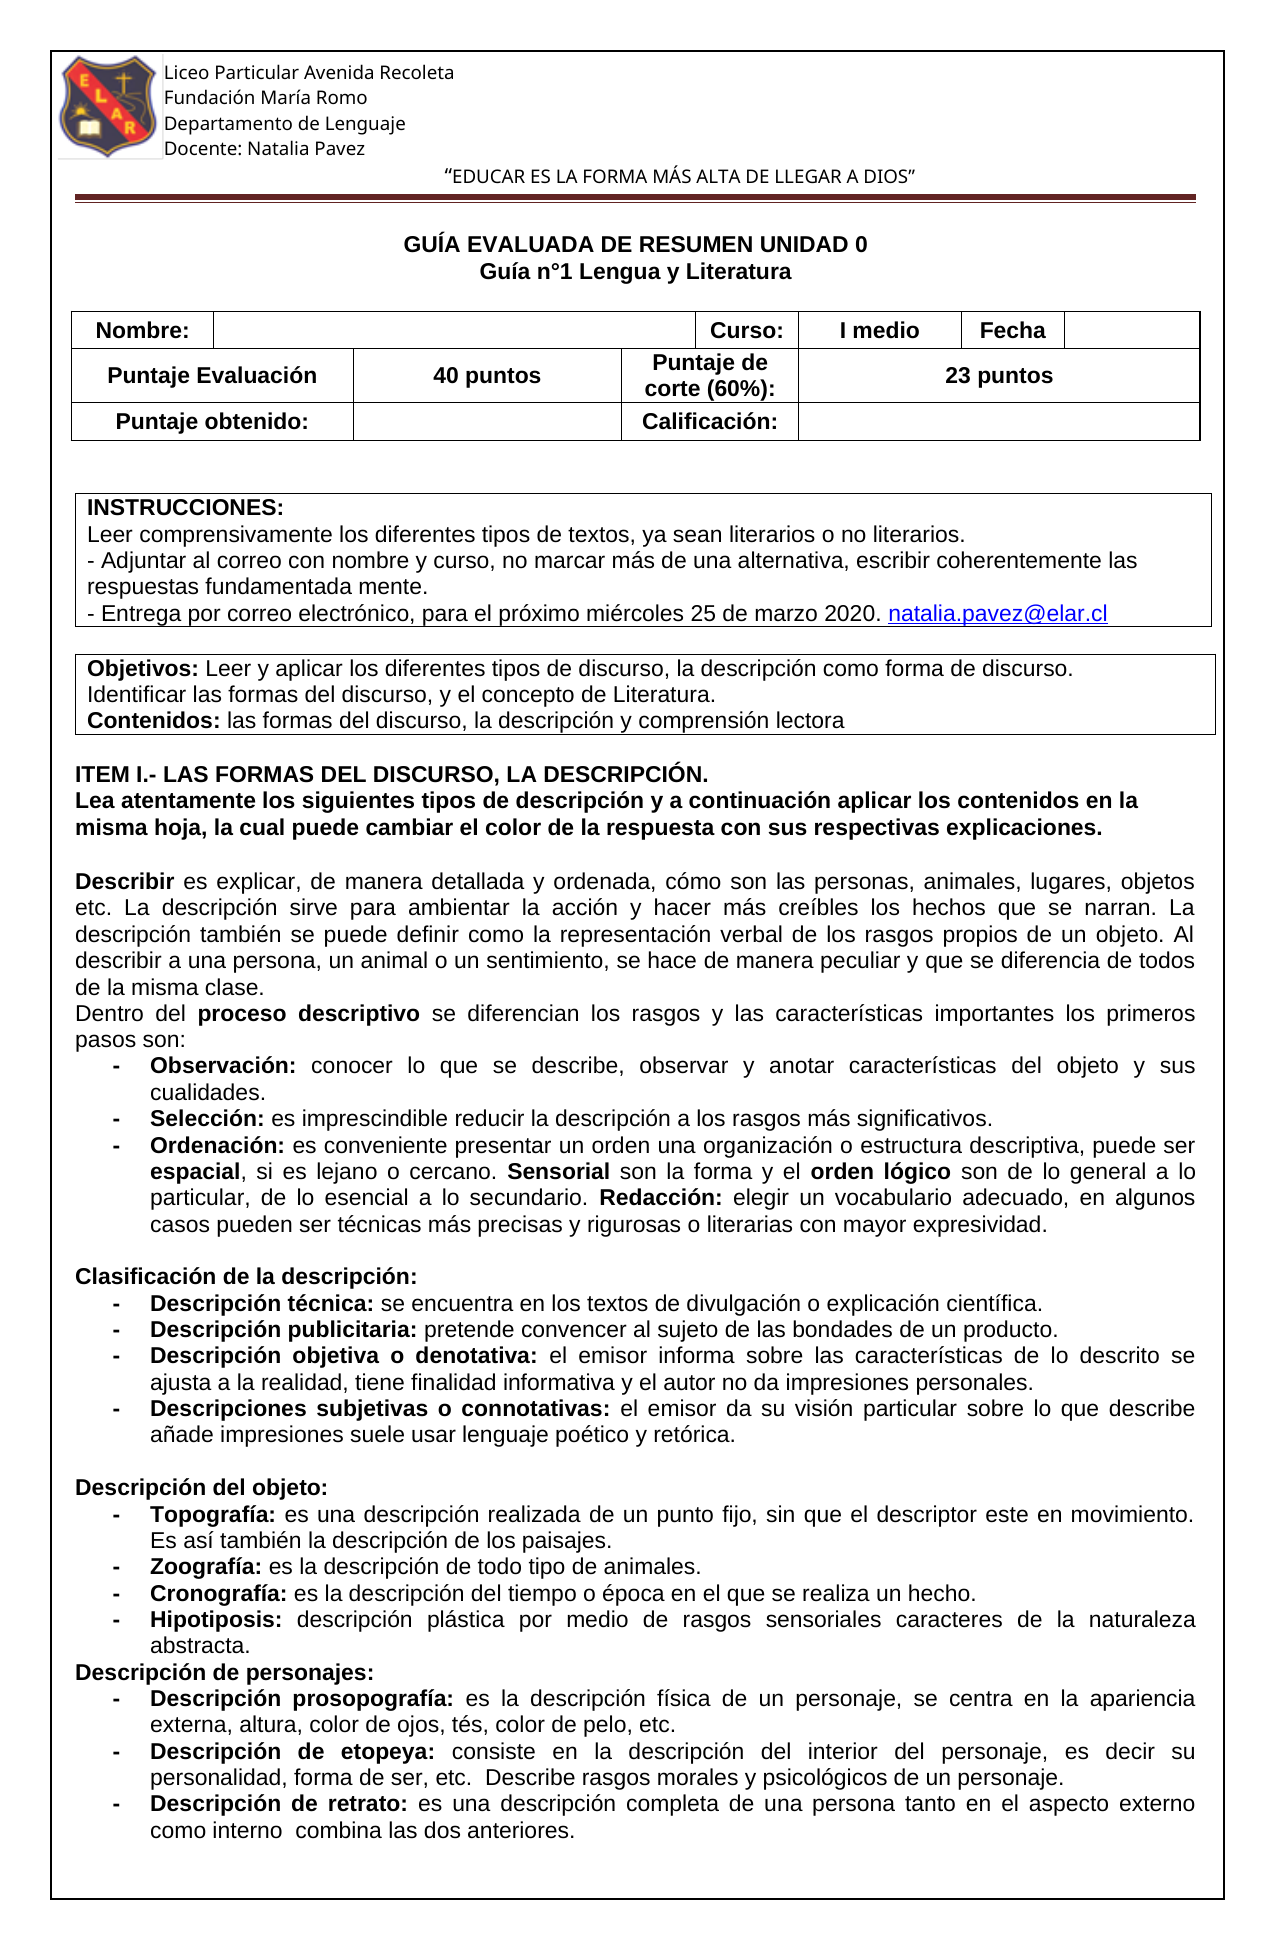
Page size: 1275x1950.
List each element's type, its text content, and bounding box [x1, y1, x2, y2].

list Topografía: es una descripción realizada de un punto fijo, sin que el descriptor este en movimiento. Es así también la descripción de los paisajes. [112, 1501, 1196, 1553]
list Descripción del objeto: [75, 1474, 1196, 1501]
table_header I medio [799, 312, 961, 348]
table_cell 23 puntos [799, 349, 1199, 402]
list Dentro del proceso descriptivo se diferencian los rasgos y las características importantes los primeros pasos son: [75, 1000, 1196, 1052]
table_cell [354, 403, 621, 439]
list Descripción de retrato: es una descripción completa de una persona tanto en el aspecto externo como interno combina las dos anteriores. [112, 1790, 1196, 1843]
table_header Objetivos: Leer y aplicar los diferentes tipos de discurso, la descripción como forma de discurso. Identificar las formas del discurso, y el concepto de Literatura. Contenidos: las formas del discurso, la descripción y comprensión lectora [76, 655, 1215, 733]
list Observación: conocer lo que se describe, observar y anotar características del objeto y sus cualidades. [112, 1052, 1196, 1105]
list Descripción objetiva o denotativa: el emisor informa sobre las características de lo descrito se ajusta a la realidad, tiene finalidad informativa y el autor no da impresiones personales. [112, 1342, 1196, 1395]
list Ordenación: es conveniente presentar un orden una organización o estructura descriptiva, puede ser espacial, si es lejano o cercano. Sensorial son la forma y el orden lógico son de lo general a lo particular, de lo esencial a lo secundario. Redacción: elegir un vocabulario adecuado, en algunos casos pueden ser técnicas más precisas y rigurosas o literarias con mayor expresividad. [112, 1132, 1196, 1237]
list Descripción prosopografía: es la descripción física de un personaje, se centra en la apariencia externa, altura, color de ojos, tés, color de pelo, etc. [112, 1685, 1196, 1738]
table_header [1065, 312, 1199, 348]
table_cell 40 puntos [354, 349, 621, 402]
list ITEM I.- LAS FORMAS DEL DISCURSO, LA DESCRIPCIÓN. [75, 761, 1196, 787]
list Descripción técnica: se encuentra en los textos de divulgación o explicación científica. [112, 1290, 1196, 1316]
list Selección: es imprescindible reducir la descripción a los rasgos más significativos. [112, 1105, 1196, 1132]
table_header Fecha [962, 312, 1064, 348]
text Descripción de personajes: [75, 1659, 1196, 1685]
list Describir es explicar, de manera detallada y ordenada, cómo son las personas, animales, lugares, objetos etc. La descripción sirve para ambientar la acción y hacer más creíbles los hechos que se narran. La descripción también se puede definir como la representación verbal de los rasgos propios de un objeto. Al describir a una persona, un animal o un sentimiento, se hace de manera peculiar y que se diferencia de todos de la misma clase. [75, 868, 1196, 1000]
list Clasificación de la descripción: [75, 1263, 1196, 1290]
table_header Nombre: [72, 312, 213, 348]
list Zoografía: es la descripción de todo tipo de animales. [112, 1553, 1196, 1579]
table_cell Calificación: [622, 403, 798, 439]
list Descripción de etopeya: consiste en la descripción del interior del personaje, es decir su personalidad, forma de ser, etc. Describe rasgos morales y psicológicos de un personaje. [112, 1738, 1196, 1790]
table_cell Puntaje de corte (60%): [622, 349, 798, 402]
table_header Curso: [696, 312, 798, 348]
list Descripción publicitaria: pretende convencer al sujeto de las bondades de un producto. [112, 1316, 1196, 1342]
picture [57, 54, 164, 161]
table_header INSTRUCCIONES: Leer comprensivamente los diferentes tipos de textos, ya sean literarios o no literarios. - Adjuntar al correo con nombre y curso, no marcar más de una alternativa, escribir coherentemente las respuestas fundamentada mente. - Entrega por correo electrónico, para el próximo miércoles 25 de marzo 2020. natalia.pavez@elar.cl [76, 494, 1211, 626]
list Lea atentamente los siguientes tipos de descripción y a continuación aplicar los contenidos en la misma hoja, la cual puede cambiar el color de la respuesta con sus respectivas explicaciones. [75, 787, 1196, 840]
table_cell Puntaje Evaluación [72, 349, 353, 402]
table_cell Puntaje obtenido: [72, 403, 353, 439]
text Guía n°1 Lengua y Literatura [75, 258, 1196, 284]
list Descripciones subjetivas o connotativas: el emisor da su visión particular sobre lo que describe añade impresiones suele usar lenguaje poético y retórica. [112, 1395, 1196, 1448]
table_header [214, 312, 695, 348]
text GUÍA EVALUADA DE RESUMEN UNIDAD 0 [75, 231, 1196, 258]
list Hipotiposis: descripción plástica por medio de rasgos sensoriales caracteres de la naturaleza abstracta. [112, 1606, 1196, 1659]
list Cronografía: es la descripción del tiempo o época en el que se realiza un hecho. [112, 1579, 1196, 1606]
table_cell [799, 403, 1199, 439]
